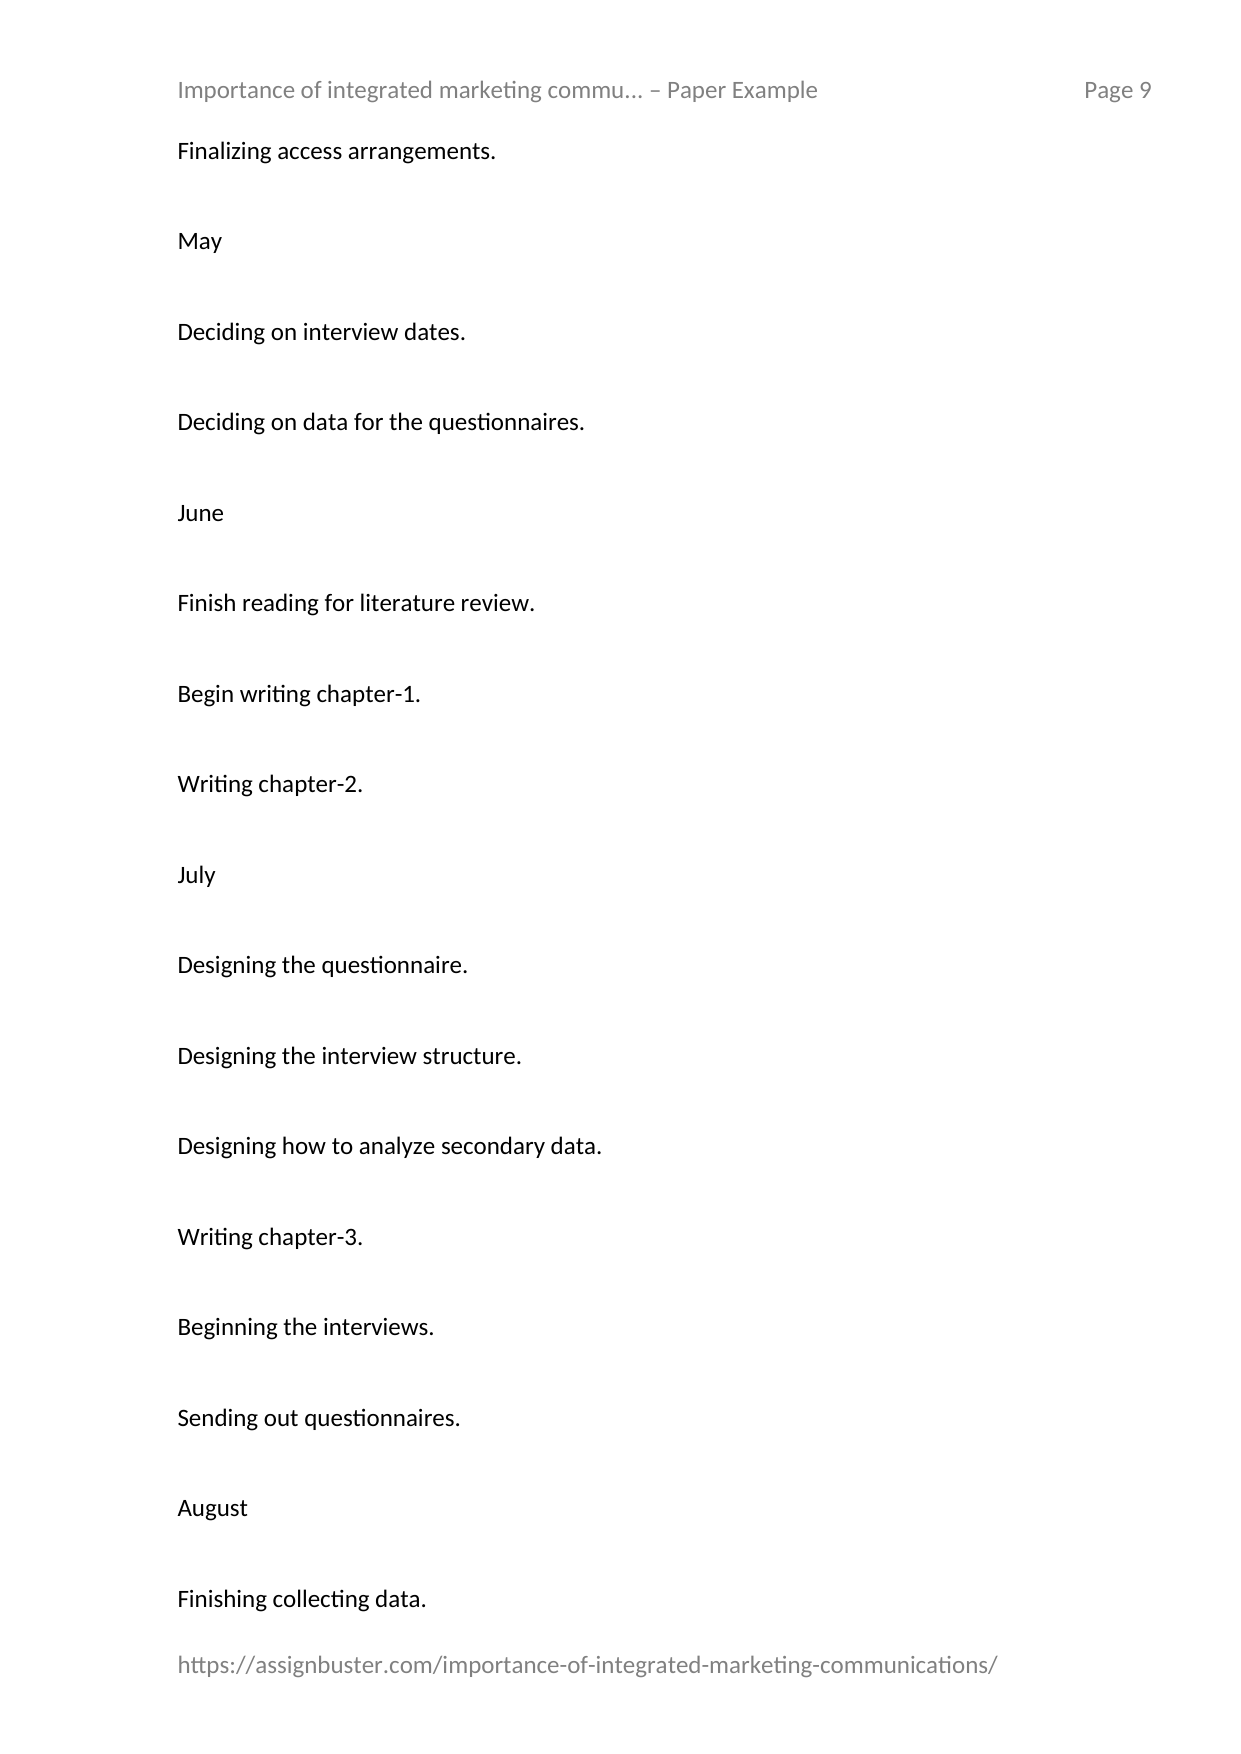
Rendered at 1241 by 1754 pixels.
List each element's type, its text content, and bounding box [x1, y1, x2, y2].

text Finishing collecting data. [177, 1583, 1152, 1614]
text Writing chapter-2. [177, 768, 1152, 799]
text Deciding on data for the questionnaires. [177, 406, 1152, 437]
text July [177, 859, 1152, 889]
text May [177, 225, 1152, 256]
text Writing chapter-3. [177, 1221, 1152, 1252]
text Deciding on interview dates. [177, 316, 1152, 346]
text Designing the questionnaire. [177, 949, 1152, 980]
text Designing how to analyze secondary data. [177, 1131, 1152, 1161]
text August [177, 1493, 1152, 1523]
text Designing the interview structure. [177, 1040, 1152, 1071]
text Beginning the interviews. [177, 1312, 1152, 1342]
text June [177, 497, 1152, 527]
text Finish reading for literature review. [177, 587, 1152, 618]
text Begin writing chapter-1. [177, 678, 1152, 708]
text Sending out questionnaires. [177, 1402, 1152, 1433]
text Finalizing access arrangements. [177, 135, 1152, 165]
